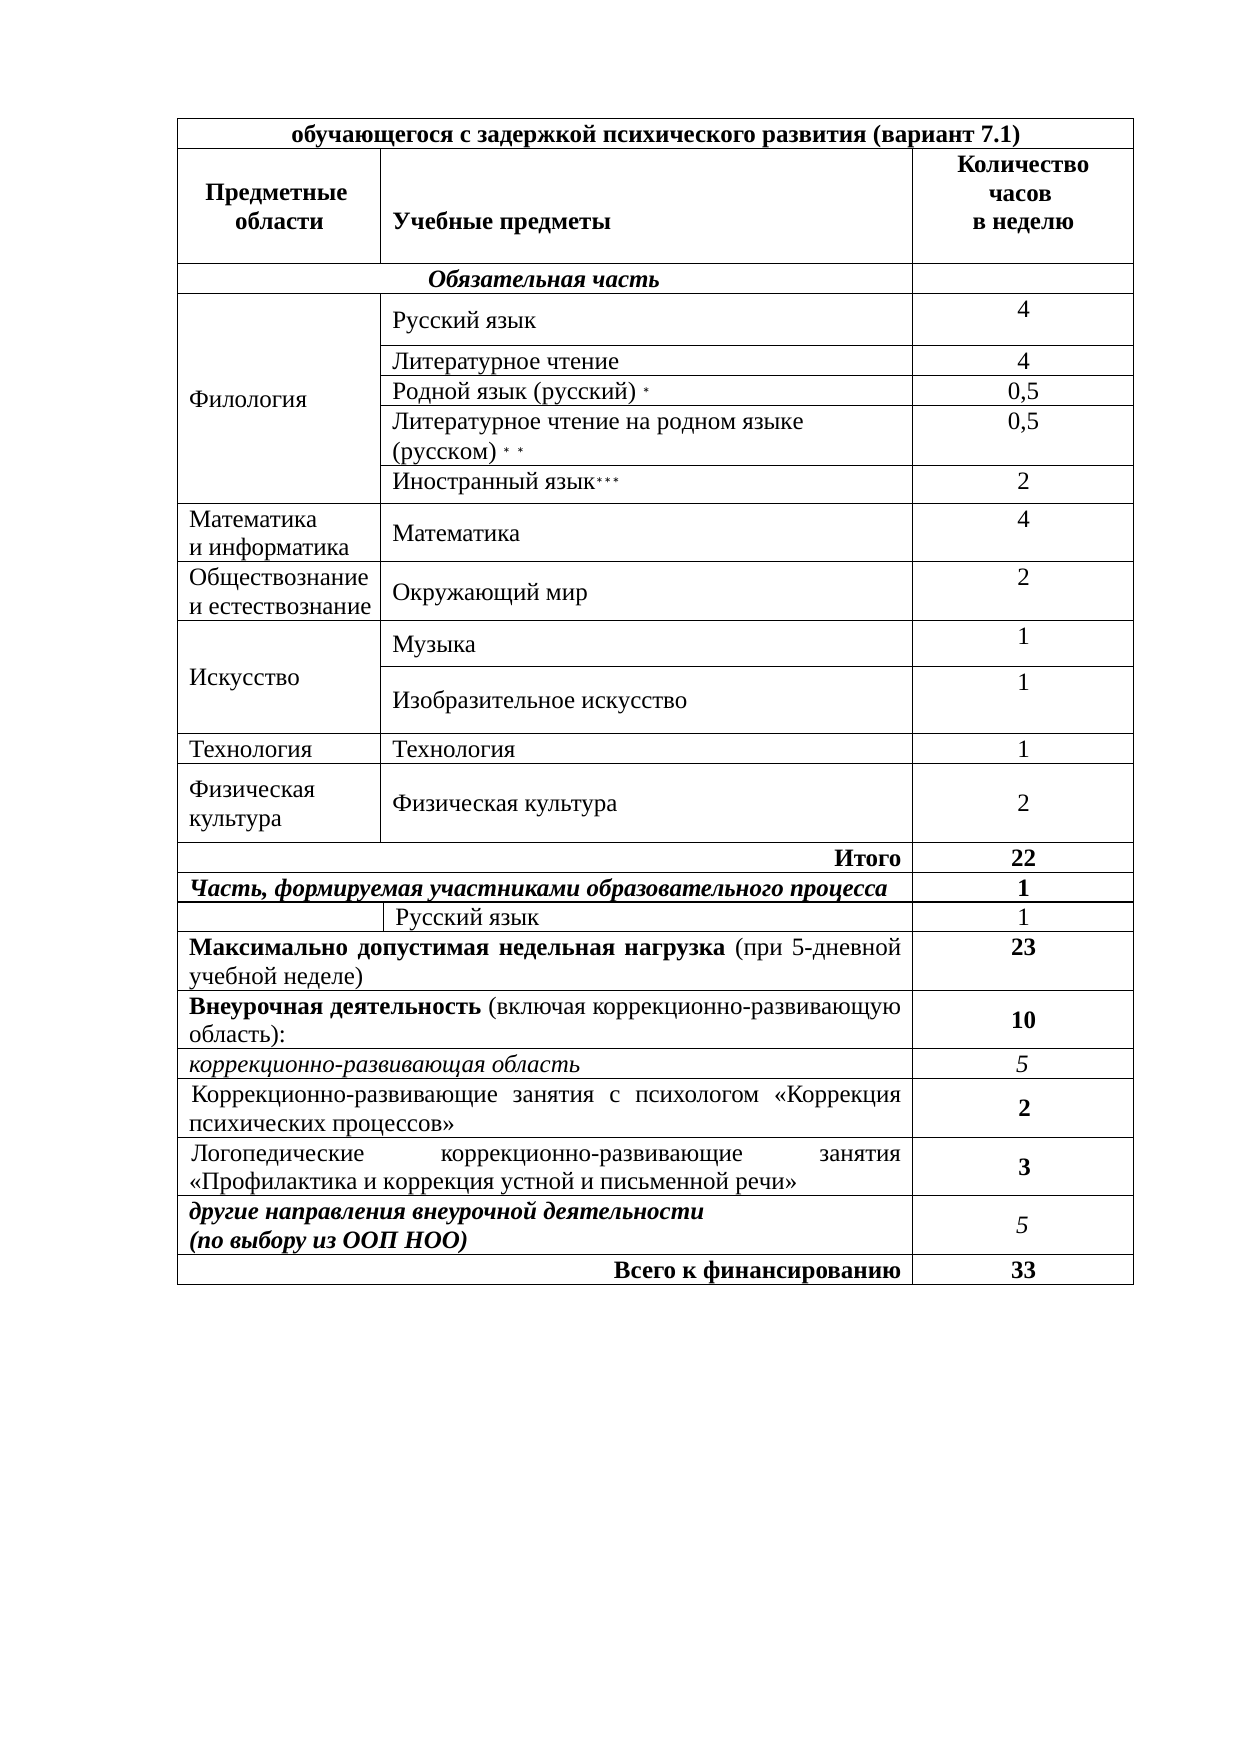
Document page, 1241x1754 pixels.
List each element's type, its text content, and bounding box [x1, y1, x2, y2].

table_cell Итого [178, 843, 912, 872]
table_cell [178, 903, 383, 931]
table_cell Математика и информатика [178, 504, 380, 561]
table_cell 1 [913, 734, 1133, 763]
table_cell Обществознание и естествознание [178, 562, 380, 620]
table_cell Технология [178, 734, 380, 763]
table_cell Родной язык (русский) * [381, 376, 912, 405]
table_cell Коррекционно-развивающие занятия с психологом «Коррекция психических процессов» [178, 1079, 912, 1137]
table_cell 2 [913, 764, 1133, 842]
table_cell 4 [913, 294, 1133, 345]
table_cell 4 [913, 504, 1133, 561]
table_cell 2 [913, 562, 1133, 620]
table_cell 23 [913, 932, 1133, 990]
table_cell 0,5 [913, 406, 1133, 465]
table_cell Учебные предметы [381, 149, 912, 263]
table_cell Искусство [178, 621, 380, 733]
table_cell Математика [381, 504, 912, 561]
table_cell Технология [381, 734, 912, 763]
table_cell Часть, формируемая участниками образовательного процесса [178, 873, 912, 901]
table_cell Логопедические коррекционно-развивающие занятия «Профилактика и коррекция устной и письменной речи» [178, 1138, 912, 1195]
table_cell 2 [913, 1079, 1133, 1137]
table_cell Физическая культура [178, 764, 380, 842]
table_cell 4 [913, 346, 1133, 375]
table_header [178, 119, 1133, 148]
table_cell Литературное чтение на родном языке (русском) * * [381, 406, 912, 465]
table_cell Литературное чтение [381, 346, 912, 375]
table_cell 0,5 [913, 376, 1133, 405]
table_cell [913, 264, 1133, 293]
table_cell 22 [913, 843, 1133, 872]
table_cell Русский язык [384, 903, 912, 931]
table_cell Всего к финансированию [178, 1255, 912, 1283]
table_cell 2 [913, 466, 1133, 503]
table_cell Предметные области [178, 149, 380, 263]
table_cell 33 [913, 1255, 1133, 1283]
table_cell другие направления внеурочной деятельности (по выбору из ООП НОО) [178, 1196, 912, 1254]
table_cell Изобразительное искусство [381, 667, 912, 733]
table_cell Музыка [381, 621, 912, 666]
table_cell Обязательная часть [178, 264, 912, 293]
table_cell Филология [178, 294, 380, 503]
table_cell Русский язык [381, 294, 912, 345]
table_cell 10 [913, 991, 1133, 1048]
table_cell Количество часов в неделю [913, 149, 1133, 263]
table_cell 3 [913, 1138, 1133, 1195]
table_cell Внеурочная деятельность (включая коррекционно-развивающую область): [178, 991, 912, 1048]
table_cell коррекционно-развивающая область [178, 1049, 912, 1078]
table_cell 1 [913, 621, 1133, 666]
table_cell Максимально допустимая недельная нагрузка (при 5-дневной учебной неделе) [178, 932, 912, 990]
table_cell Физическая культура [381, 764, 912, 842]
table_cell 1 [913, 873, 1133, 901]
table_cell 5 [913, 1049, 1133, 1078]
table_cell 1 [913, 903, 1133, 931]
table_cell Иностранный язык*** [381, 466, 912, 503]
table_cell 5 [913, 1196, 1133, 1254]
table_cell Окружающий мир [381, 562, 912, 620]
table_cell 1 [913, 667, 1133, 733]
